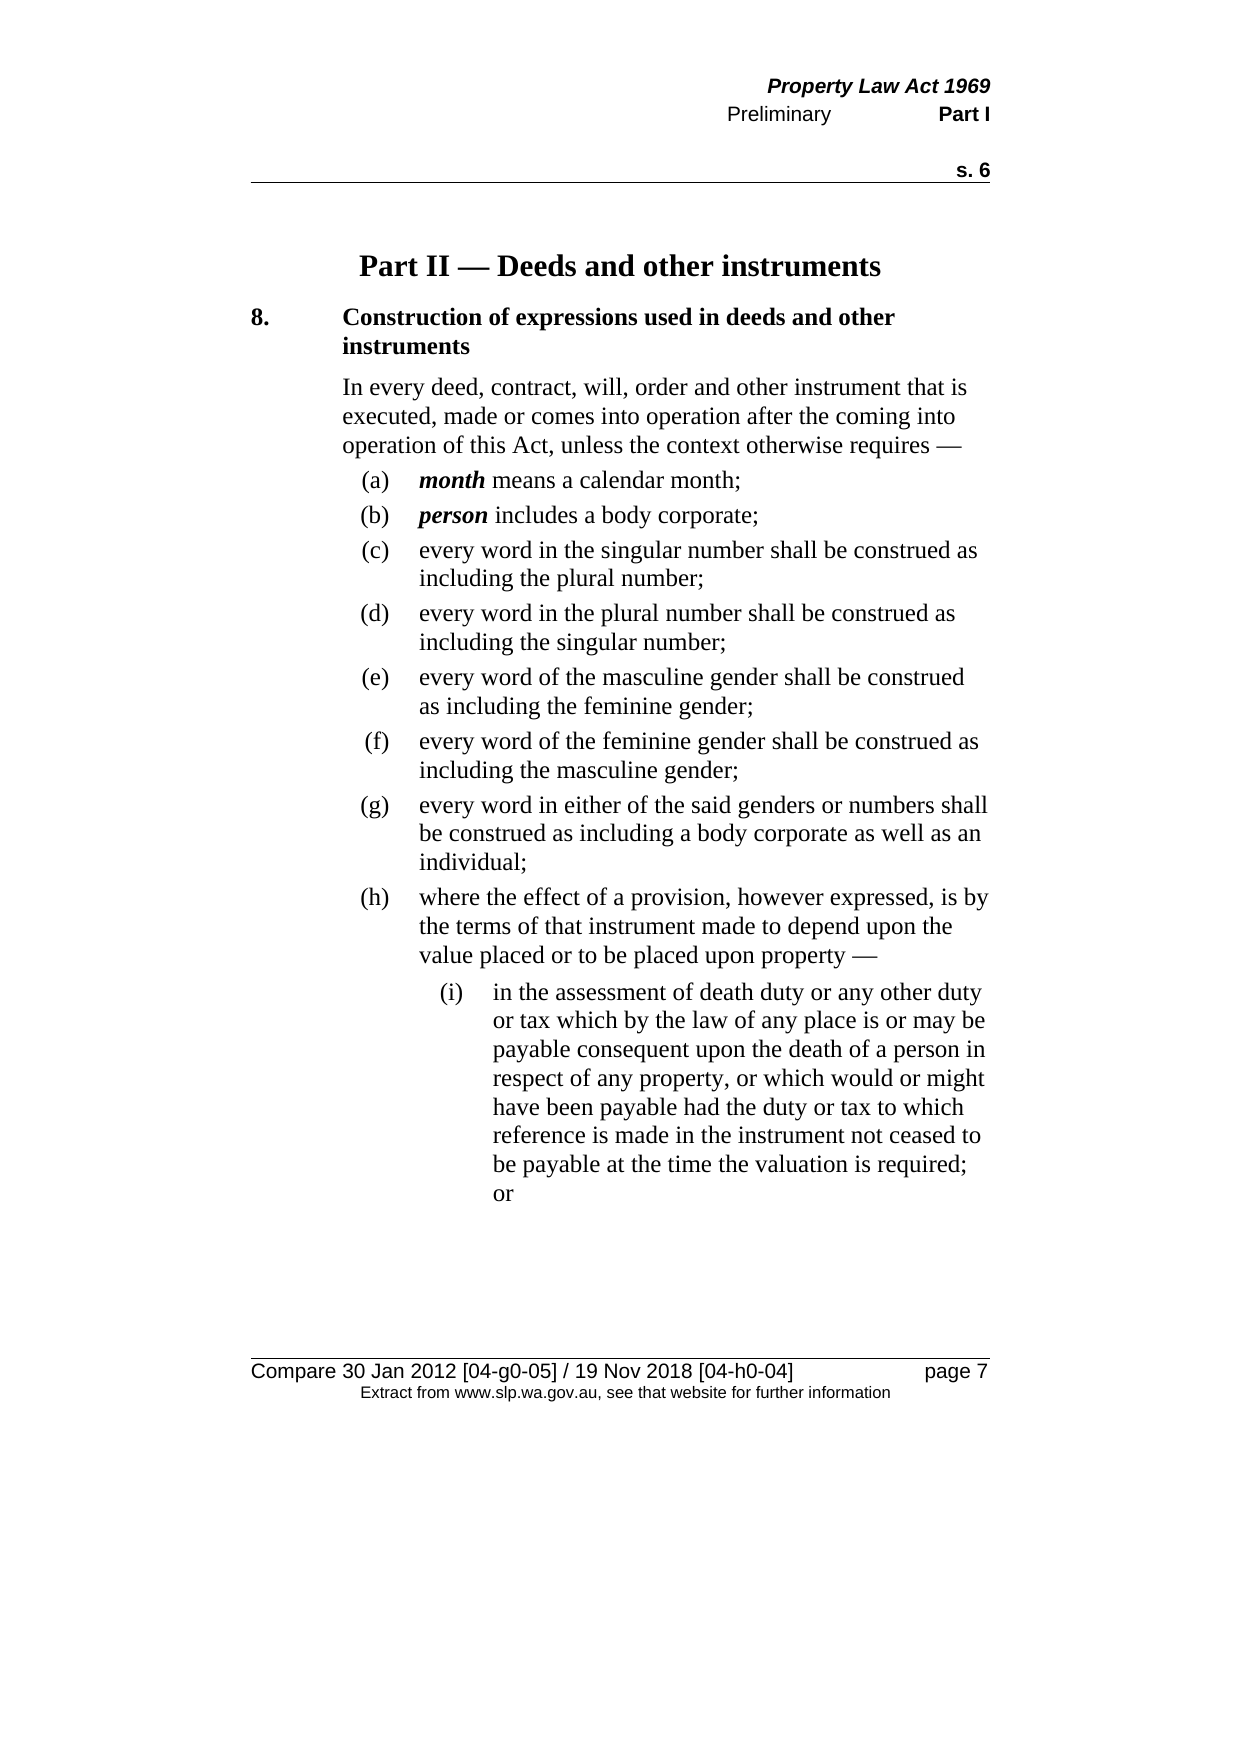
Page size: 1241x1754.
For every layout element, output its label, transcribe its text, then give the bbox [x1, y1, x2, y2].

subtitle Part II — Deeds and other instruments [251, 247, 990, 283]
text (f) every word of the feminine gender shall be construed as including the masculine gender; [251, 726, 990, 783]
text In every deed, contract, will, order and other instrument that is executed, made or comes into operation after the coming into operation of this Act, unless the context otherwise requires — [251, 372, 990, 458]
text (h) where the effect of a provision, however expressed, is by the terms of that instrument made to depend upon the value placed or to be placed upon property — [251, 882, 990, 968]
text (e) every word of the masculine gender shall be construed as including the feminine gender; [251, 662, 990, 720]
text (a) month means a calendar month; [251, 465, 990, 493]
text (i) in the assessment of death duty or any other duty or tax which by the law of any place is or may be payable consequent upon the death of a person in respect of any property, or which would or might have been payable had the duty or tax to which reference is made in the instrument not ceased to be payable at the time the valuation is required; or [251, 977, 990, 1207]
subtitle 8. Construction of expressions used in deeds and other instruments [251, 302, 990, 360]
text (g) every word in either of the said genders or numbers shall be construed as including a body corporate as well as an individual; [251, 790, 990, 876]
text (d) every word in the plural number shall be construed as including the singular number; [251, 598, 990, 656]
text (c) every word in the singular number shall be construed as including the plural number; [251, 535, 990, 592]
text (b) person includes a body corporate; [251, 500, 990, 528]
